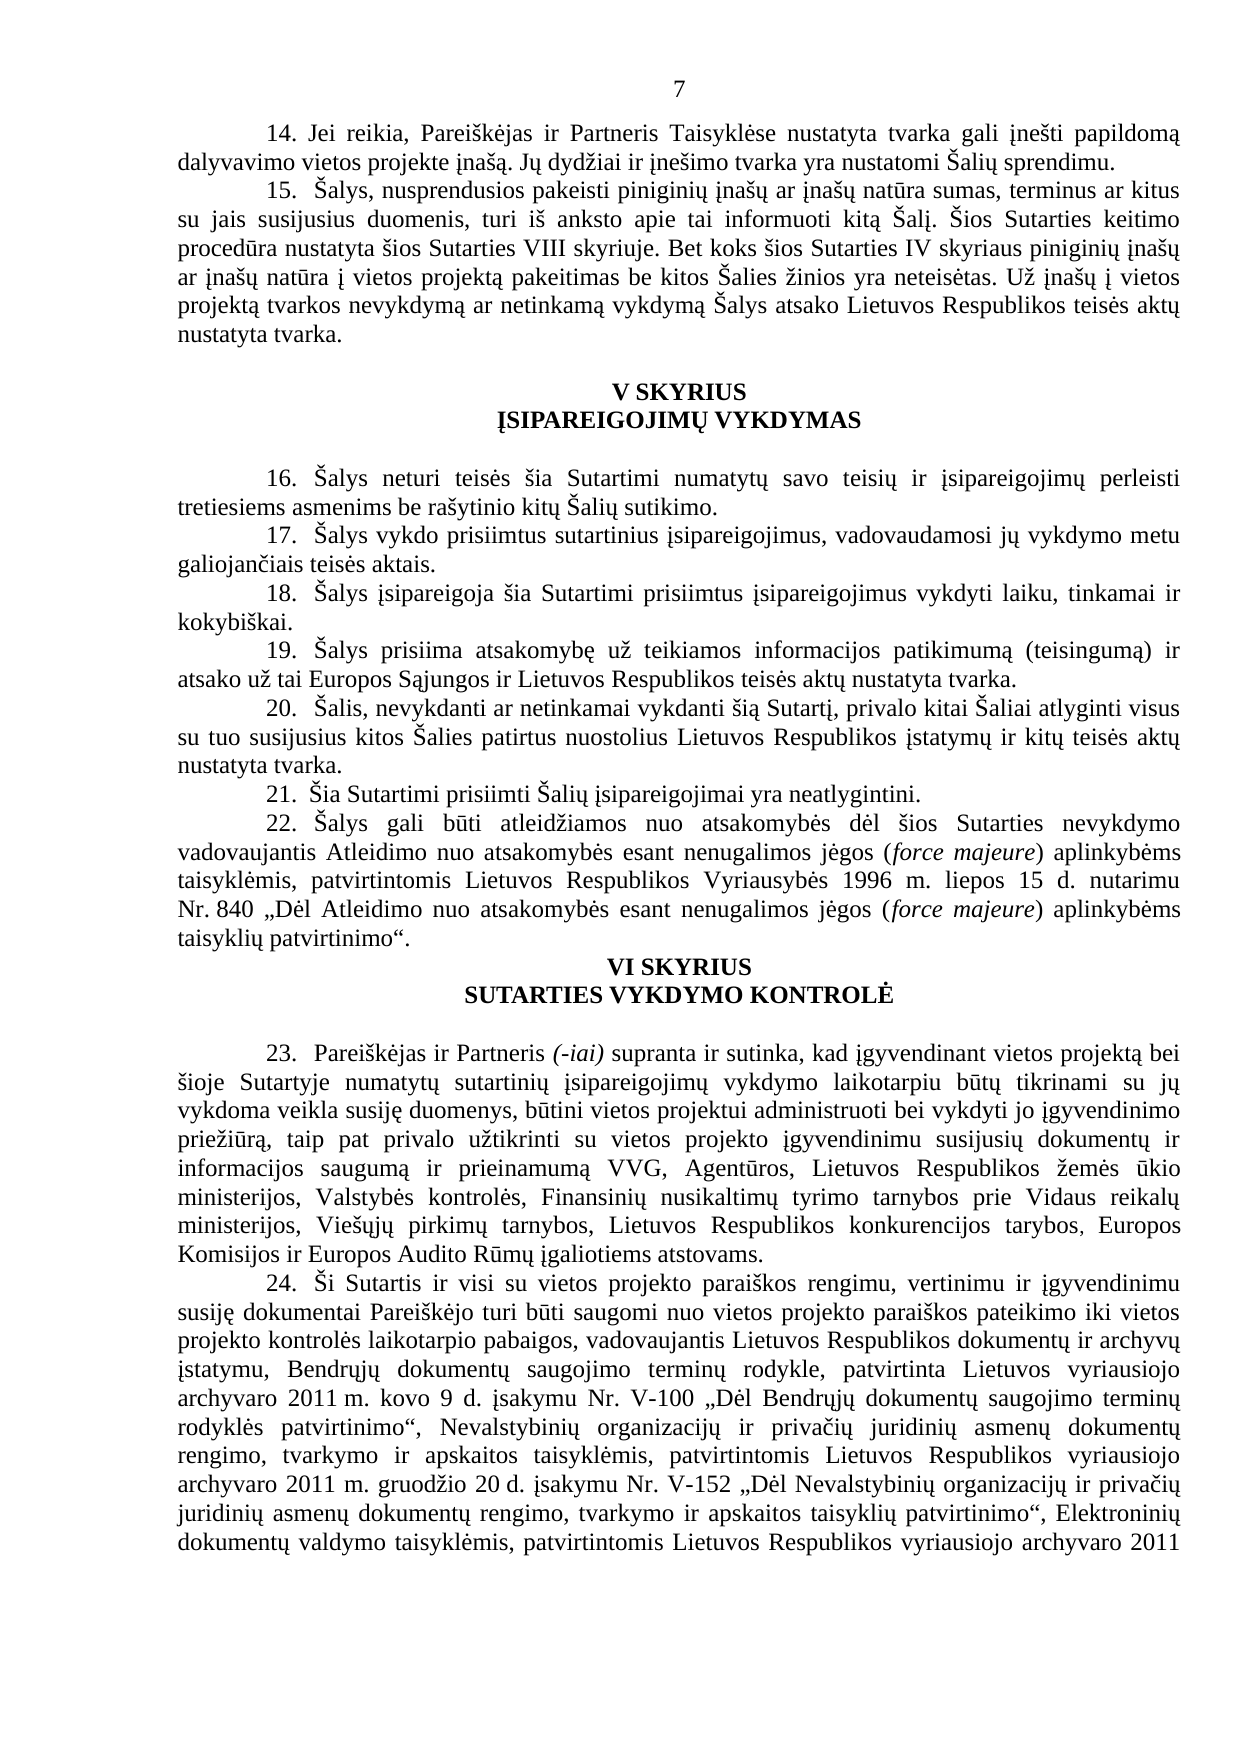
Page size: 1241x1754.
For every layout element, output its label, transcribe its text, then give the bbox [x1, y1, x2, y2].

text 21. Šia Sutartimi prisiimti Šalių įsipareigojimai yra neatlygintini. [177, 779, 1181, 808]
subtitle įsipareigojimų VYKDYMas [177, 406, 1181, 434]
text 23. Pareiškėjas ir Partneris (-iai) supranta ir sutinka, kad įgyvendinant vietos projektą bei šioje Sutartyje numatytų sutartinių įsipareigojimų vykdymo laikotarpiu būtų tikrinami su jų vykdoma veikla susiję duomenys, būtini vietos projektui administruoti bei vykdyti jo įgyvendinimo priežiūrą, taip pat privalo užtikrinti su vietos projekto įgyvendinimu susijusių dokumentų ir informacijos saugumą ir prieinamumą VVG, Agentūros, Lietuvos Respublikos žemės ūkio ministerijos, Valstybės kontrolės, Finansinių nusikaltimų tyrimo tarnybos prie Vidaus reikalų ministerijos, Viešųjų pirkimų tarnybos, Lietuvos Respublikos konkurencijos tarybos, Europos Komisijos ir Europos Audito Rūmų įgaliotiems atstovams. [177, 1038, 1181, 1268]
list 16. Šalys neturi teisės šia Sutartimi numatytų savo teisių ir įsipareigojimų perleisti tretiesiems asmenims be rašytinio kitų Šalių sutikimo. [177, 463, 1181, 521]
subtitle SUTARTIES VYKDYMO kontrolė [177, 981, 1181, 1009]
text 22. Šalys gali būti atleidžiamos nuo atsakomybės dėl šios Sutarties nevykdymo vadovaujantis Atleidimo nuo atsakomybės esant nenugalimos jėgos (force majeure) aplinkybėms taisyklėmis, patvirtintomis Lietuvos Respublikos Vyriausybės . liepos 15 d. nutarimu Nr. 840 „Dėl Atleidimo nuo atsakomybės esant nenugalimos jėgos (force majeure) aplinkybėms taisyklių patvirtinimo“. [177, 808, 1181, 952]
text 19. Šalys prisiima atsakomybę už teikiamos informacijos patikimumą (teisingumą) ir atsako už tai Europos Sąjungos ir Lietuvos Respublikos teisės aktų nustatyta tvarka. [177, 636, 1181, 693]
text 15. Šalys, nusprendusios pakeisti piniginių įnašų ar įnašų natūra sumas, terminus ar kitus su jais susijusius duomenis, turi iš anksto apie tai informuoti kitą Šalį. Šios Sutarties keitimo procedūra nustatyta šios Sutarties VIII skyriuje. Bet koks šios Sutarties IV skyriaus piniginių įnašų ar įnašų natūra į vietos projektą pakeitimas be kitos Šalies žinios yra neteisėtas. Už įnašų į vietos projektą tvarkos nevykdymą ar netinkamą vykdymą Šalys atsako Lietuvos Respublikos teisės aktų nustatyta tvarka. [177, 176, 1181, 348]
subtitle V SKYRIUS [177, 377, 1181, 406]
list 20. Šalis, nevykdanti ar netinkamai vykdanti šią Sutartį, privalo kitai Šaliai atlyginti visus su tuo susijusius kitos Šalies patirtus nuostolius Lietuvos Respublikos įstatymų ir kitų teisės aktų nustatyta tvarka. [177, 693, 1181, 779]
text 14. Jei reikia, Pareiškėjas ir Partneris Taisyklėse nustatyta tvarka gali įnešti papildomą dalyvavimo vietos projekte įnašą. Jų dydžiai ir įnešimo tvarka yra nustatomi Šalių sprendimu. [177, 118, 1181, 176]
subtitle VI SKYRIUS [177, 952, 1181, 981]
text 18. Šalys įsipareigoja šia Sutartimi prisiimtus įsipareigojimus vykdyti laiku, tinkamai ir kokybiškai. [177, 578, 1181, 636]
title 17. Šalys vykdo prisiimtus sutartinius įsipareigojimus, vadovaudamosi jų vykdymo metu galiojančiais teisės aktais. [177, 521, 1181, 578]
